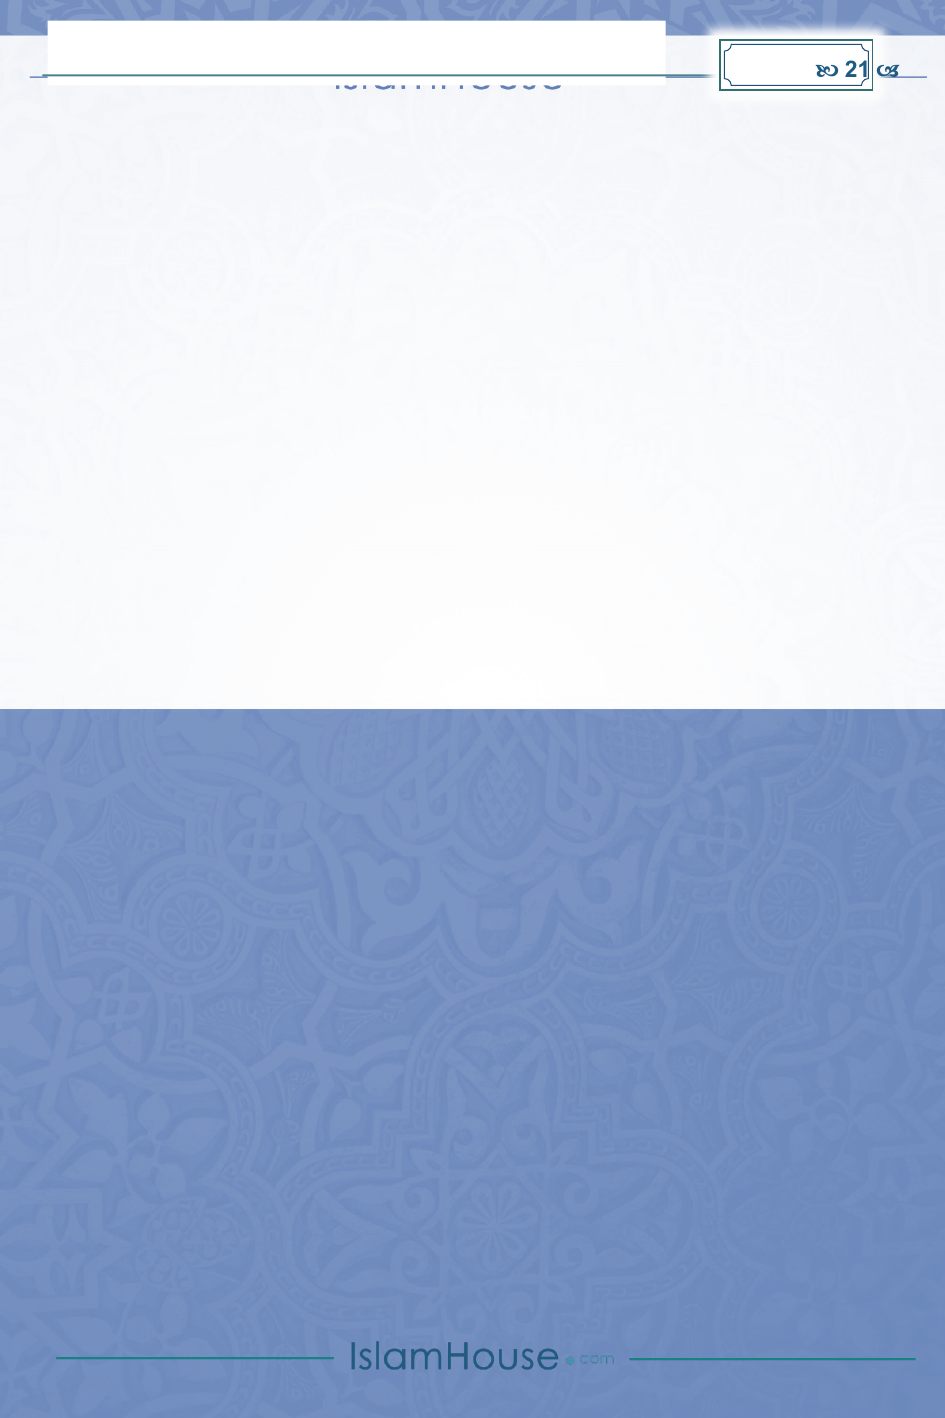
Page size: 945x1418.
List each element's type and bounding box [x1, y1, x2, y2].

picture [48, 1335, 334, 1376]
picture [342, 1336, 916, 1377]
